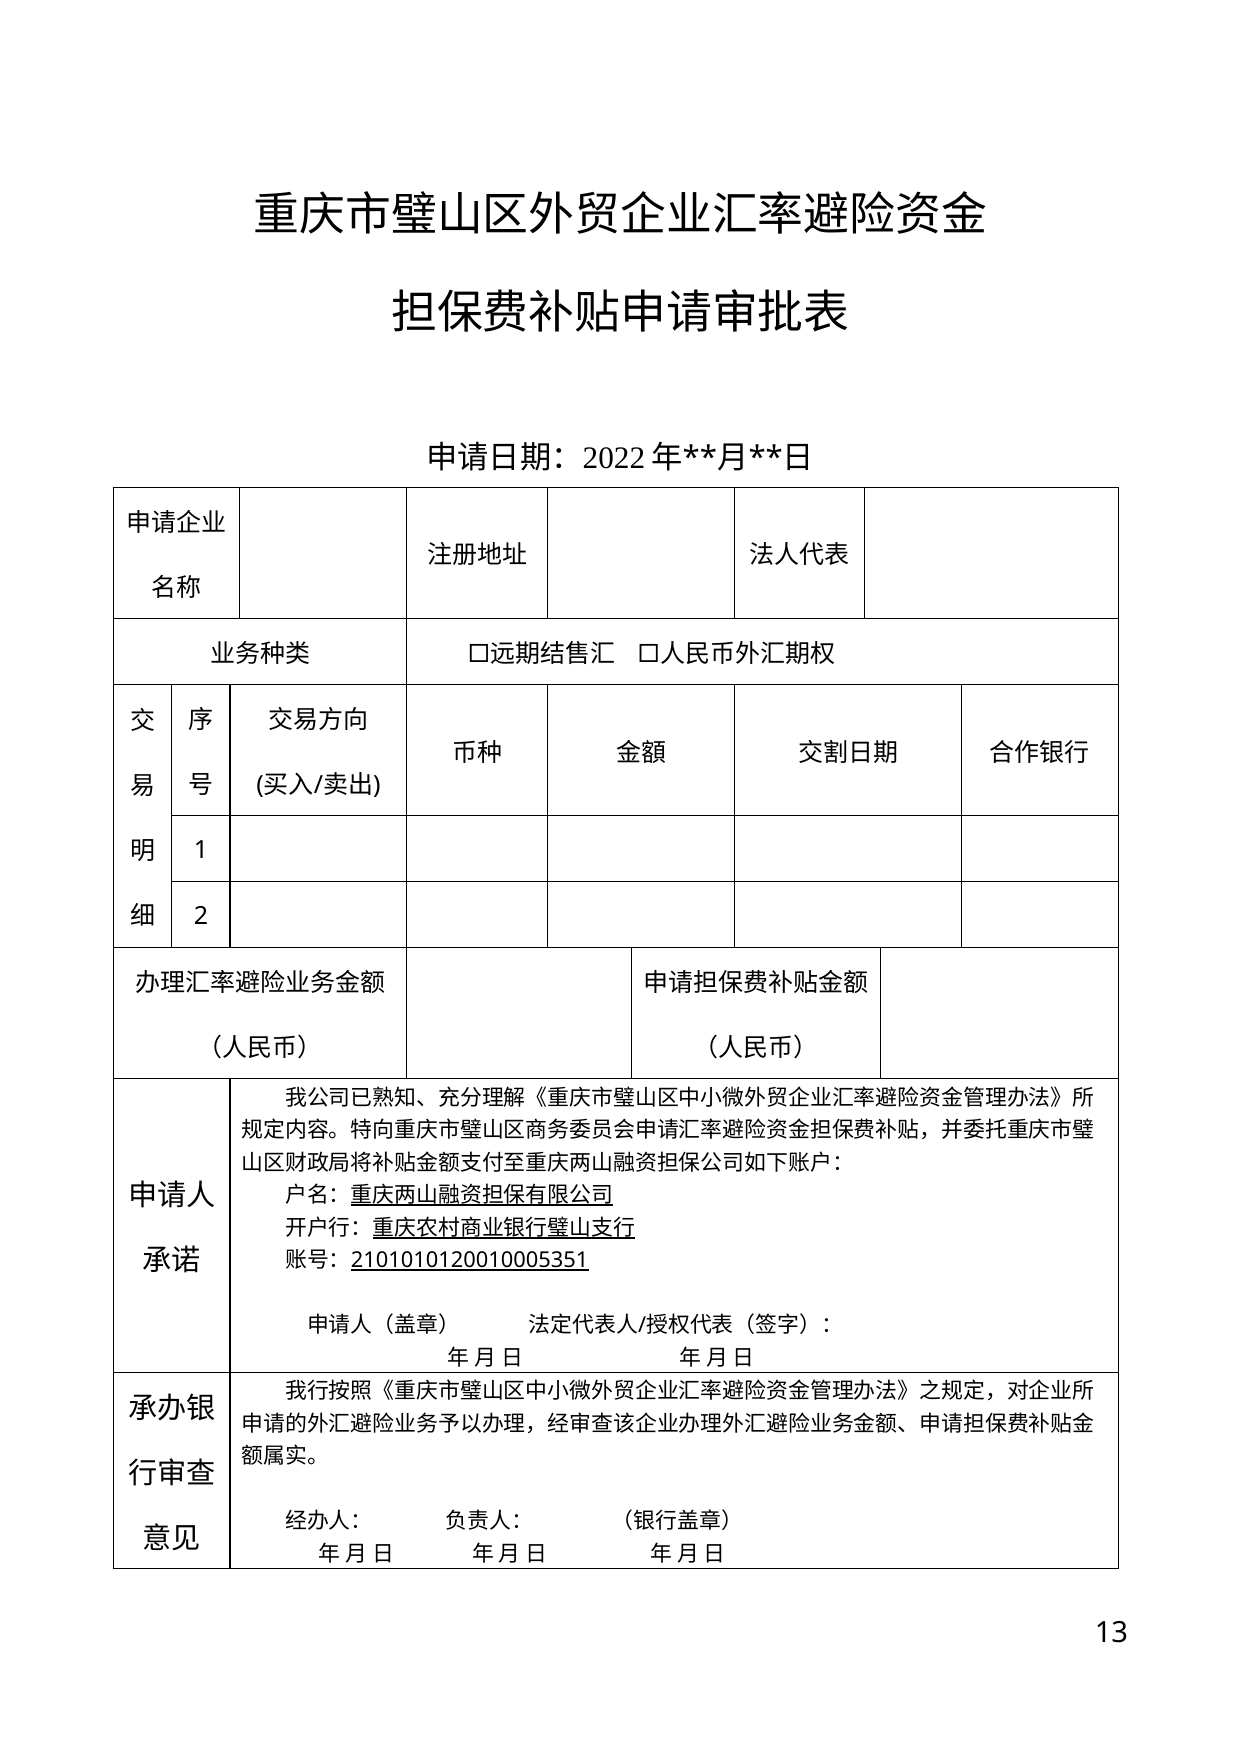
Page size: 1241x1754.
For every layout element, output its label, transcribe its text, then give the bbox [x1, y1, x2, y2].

text 申请日期：2022年**月**日 [112, 422, 1128, 487]
table_cell 业务种类 [114, 619, 406, 684]
table_cell [881, 948, 1118, 1078]
table_cell 申请人承诺 [114, 1079, 229, 1372]
table_cell [548, 882, 734, 947]
table_header 法人代表 [735, 488, 864, 618]
text 重庆市璧山区外贸企业汇率避险资金 [112, 162, 1128, 259]
table_cell 金額 [548, 685, 734, 815]
table_cell [407, 882, 547, 947]
table_cell 2 [172, 882, 229, 947]
table_cell [407, 816, 547, 881]
table_cell [962, 882, 1118, 947]
table_cell 交易明细 [114, 685, 171, 947]
table_cell 交易方向 (买入/卖出) [231, 685, 406, 815]
table_cell 远期结售汇 人民币外汇期权 [407, 619, 1118, 684]
table_cell [735, 882, 961, 947]
table_cell 办理汇率避险业务金额（人民币） [114, 948, 406, 1078]
table_cell [407, 948, 631, 1078]
table_header 注册地址 [407, 488, 547, 618]
table_cell 承办银行审查意见 [114, 1373, 229, 1568]
table_header [548, 488, 734, 618]
table_cell 合作银行 [962, 685, 1118, 815]
table_cell 1 [172, 816, 229, 881]
table_cell [735, 816, 961, 881]
table_cell 币种 [407, 685, 547, 815]
table_header [240, 488, 406, 618]
table_cell [231, 882, 406, 947]
table_cell [962, 816, 1118, 881]
table_cell [231, 816, 406, 881]
table_cell 序号 [172, 685, 229, 815]
table_cell 申请担保费补贴金额 （人民币） [632, 948, 880, 1078]
table_header 申请企业名称 [114, 488, 239, 618]
table_cell 我公司已熟知、充分理解《重庆市璧山区中小微外贸企业汇率避险资金管理办法》所规定内容。特向重庆市璧山区商务委员会申请汇率避险资金担保费补贴，并委托重庆市璧山区财政局将补贴金额支付至重庆两山融资担保公司如下账户： 户名：重庆两山融资担保有限公司 开户行：重庆农村商业银行璧山支行 账号：2101010120010005351 申请人（盖章） 法定代表人/授权代表（签字）： 年 月 日 年 月 日 [231, 1079, 1118, 1372]
table_cell 交割日期 [735, 685, 961, 815]
text 担保费补贴申请审批表 [112, 259, 1128, 357]
table_header [865, 488, 1118, 618]
table_cell [548, 816, 734, 881]
table_cell 我行按照《重庆市璧山区中小微外贸企业汇率避险资金管理办法》之规定，对企业所申请的外汇避险业务予以办理，经审查该企业办理外汇避险业务金额、申请担保费补贴金额属实。 经办人： 负责人： （银行盖章） 年 月 日 年 月 日 年 月 日 [231, 1373, 1118, 1568]
